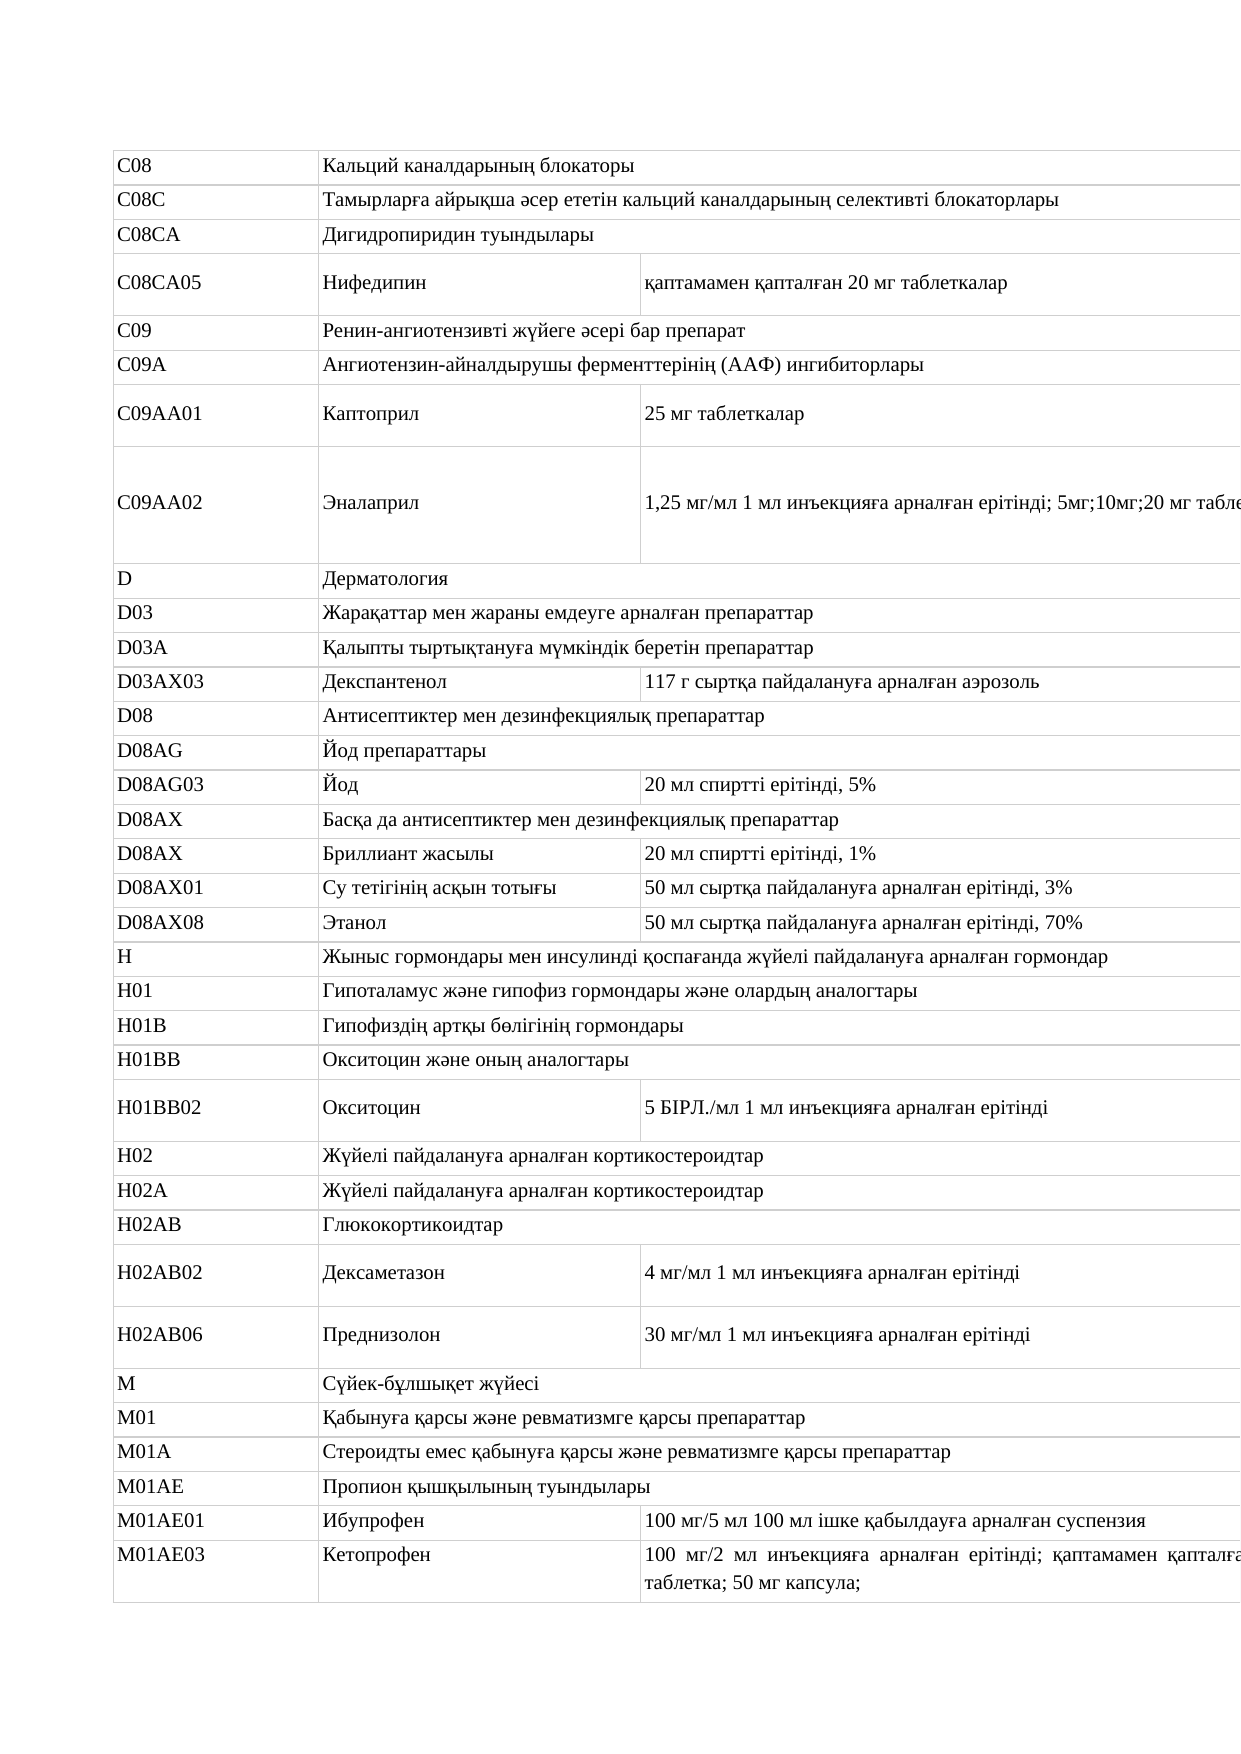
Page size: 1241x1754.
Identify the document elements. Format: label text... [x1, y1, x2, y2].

table_cell 100 мг/5 мл 100 мл ішке қабылдауға арналған суспензия [641, 1506, 1240, 1539]
table_cell C09AA01 [114, 385, 318, 446]
table_cell 20 мл спиртті ерітінді, 5% [641, 771, 1240, 804]
table_cell Кетопрофен [319, 1541, 640, 1602]
table_cell D08AX08 [114, 908, 318, 941]
table_cell C08CA [114, 220, 318, 253]
table_cell C09A [114, 351, 318, 384]
table_cell Қабынуға қарсы және ревматизмге қарсы препараттар [319, 1403, 1240, 1436]
table_cell M01AE [114, 1472, 318, 1505]
table_cell H02AB [114, 1211, 318, 1244]
table_cell M01AE01 [114, 1506, 318, 1539]
table_cell Жыныс гормондары мен инсулинді қоспағанда жүйелі пайдалануға арналған гормондар [319, 943, 1240, 976]
table_cell 4 мг/мл 1 мл инъекцияға арналған ерітінді [641, 1245, 1240, 1306]
table_cell Жүйелі пайдалануға арналған кортикостероидтар [319, 1176, 1240, 1209]
table_cell Бриллиант жасылы [319, 839, 640, 872]
table_cell Окситоцин және оның аналогтары [319, 1046, 1240, 1079]
table_cell Ангиотензин-айналдырушы ферменттерінің (ААФ) ингибиторлары [319, 351, 1240, 384]
table_cell Ренин-ангиотензивті жүйеге әсері бар препарат [319, 316, 1240, 349]
table_cell M01AE03 [114, 1541, 318, 1602]
table_cell Тамырларға айрықша әсер ететін кальций каналдарының селективті блокаторлары [319, 186, 1240, 219]
table_cell H02 [114, 1142, 318, 1175]
table_cell 50 мл сыртқа пайдалануға арналған ерітінді, 3% [641, 874, 1240, 907]
table_cell C08 [114, 151, 318, 184]
table_cell Йод [319, 771, 640, 804]
table_cell D08AG [114, 736, 318, 769]
table_cell Окситоцин [319, 1080, 640, 1141]
table_cell Нифедипин [319, 254, 640, 315]
table_cell D08 [114, 702, 318, 735]
table_cell Дигидропиридин туындылары [319, 220, 1240, 253]
table_cell Кальций каналдарының блокаторы [319, 151, 1240, 184]
table_cell M01 [114, 1403, 318, 1436]
table_cell Ибупрофен [319, 1506, 640, 1539]
table_cell Гипоталамус және гипофиз гормондары және олардың аналогтары [319, 977, 1240, 1010]
table_cell 30 мг/мл 1 мл инъекцияға арналған ерітінді [641, 1307, 1240, 1368]
table_cell H02AB06 [114, 1307, 318, 1368]
table_cell 1,25 мг/мл 1 мл инъекцияға арналған ерітінді; 5мг;10мг;20 мг таблеткалар; [641, 447, 1240, 563]
table_cell Каптоприл [319, 385, 640, 446]
table_cell H02A [114, 1176, 318, 1209]
table_cell Декспантенол [319, 668, 640, 701]
table_cell Йод препараттары [319, 736, 1240, 769]
table_cell M01A [114, 1438, 318, 1471]
table_cell C09 [114, 316, 318, 349]
table_cell Қалыпты тыртықтануға мүмкіндік беретін препараттар [319, 633, 1240, 666]
table_cell Дексаметазон [319, 1245, 640, 1306]
table_cell Глюкокортикоидтар [319, 1211, 1240, 1244]
table_cell D03AX03 [114, 668, 318, 701]
table_cell C08C [114, 186, 318, 219]
table_cell 25 мг таблеткалар [641, 385, 1240, 446]
table_cell D [114, 564, 318, 597]
table_cell C08CA05 [114, 254, 318, 315]
table_cell D03 [114, 599, 318, 632]
table_cell H01 [114, 977, 318, 1010]
table_cell 5 БІРЛ./мл 1 мл инъекцияға арналған ерітінді [641, 1080, 1240, 1141]
table_cell H01BB [114, 1046, 318, 1079]
table_cell Су тетігінің асқын тотығы [319, 874, 640, 907]
table_cell Этанол [319, 908, 640, 941]
table_cell Антисептиктер мен дезинфекциялық препараттар [319, 702, 1240, 735]
table_cell D08AX [114, 839, 318, 872]
table_cell H [114, 943, 318, 976]
table_cell Басқа да антисептиктер мен дезинфекциялық препараттар [319, 805, 1240, 838]
table_cell H01BB02 [114, 1080, 318, 1141]
table_cell Сүйек-бұлшықет жүйесі [319, 1369, 1240, 1402]
table_cell D08AX [114, 805, 318, 838]
table_cell D08AG03 [114, 771, 318, 804]
table_cell Эналаприл [319, 447, 640, 563]
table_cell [641, 1541, 1240, 1602]
table_cell M [114, 1369, 318, 1402]
table_cell 50 мл сыртқа пайдалануға арналған ерітінді, 70% [641, 908, 1240, 941]
table_cell H01B [114, 1011, 318, 1044]
table_cell Преднизолон [319, 1307, 640, 1368]
table_cell H02AB02 [114, 1245, 318, 1306]
table_cell C09AA02 [114, 447, 318, 563]
table_cell Гипофиздің артқы бөлігінің гормондары [319, 1011, 1240, 1044]
table_cell Пропион қышқылының туындылары [319, 1472, 1240, 1505]
table_cell 20 мл спиртті ерітінді, 1% [641, 839, 1240, 872]
table_cell D08AX01 [114, 874, 318, 907]
table_cell 117 г сыртқа пайдалануға арналған аэрозоль [641, 668, 1240, 701]
table_cell Жүйелі пайдалануға арналған кортикостероидтар [319, 1142, 1240, 1175]
table_cell Жарақаттар мен жараны емдеуге арналған препараттар [319, 599, 1240, 632]
table_cell Дерматология [319, 564, 1240, 597]
table_cell Стероидты емес қабынуға қарсы және ревматизмге қарсы препараттар [319, 1438, 1240, 1471]
table_cell қаптамамен қапталған 20 мг таблеткалар [641, 254, 1240, 315]
table_cell D03A [114, 633, 318, 666]
